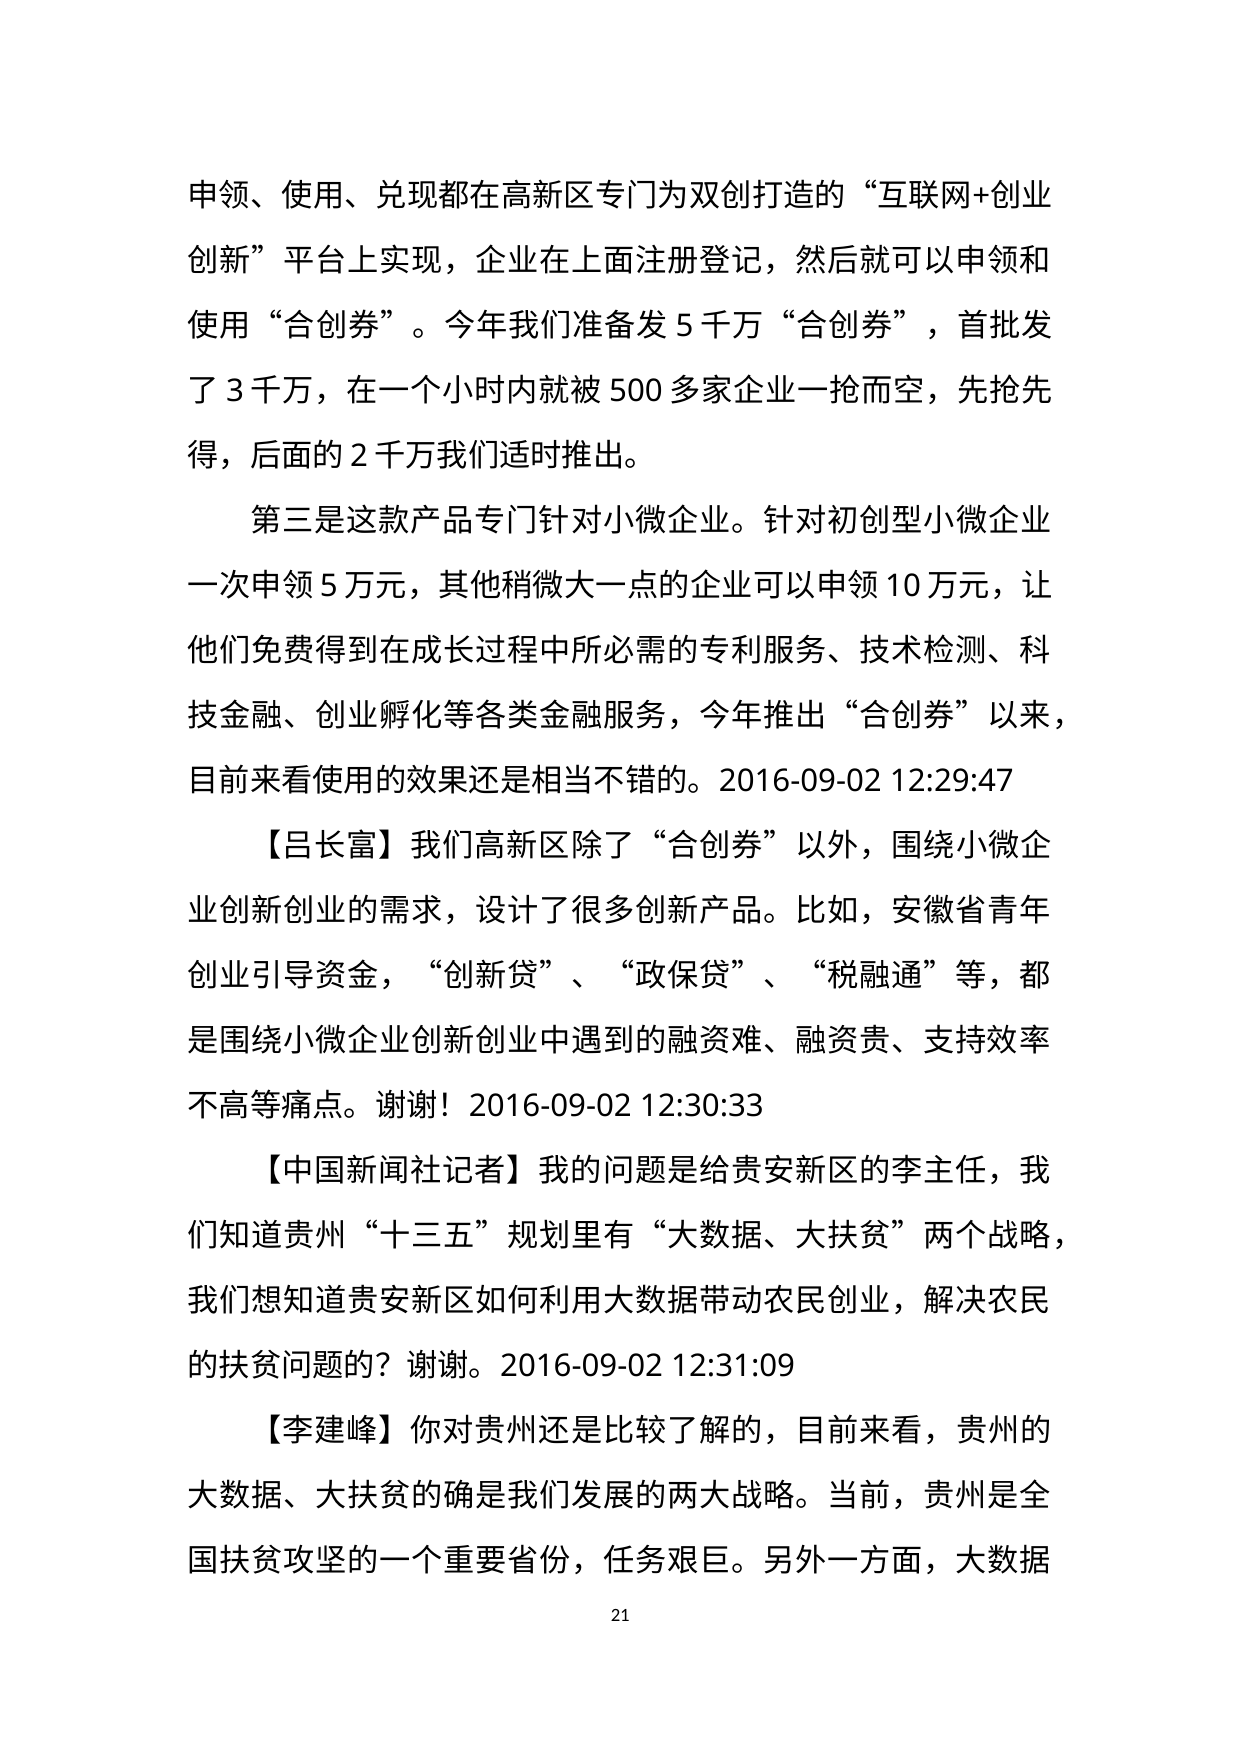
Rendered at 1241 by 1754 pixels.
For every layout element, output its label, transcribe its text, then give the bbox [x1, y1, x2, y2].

text 第三是这款产品专门针对小微企业。针对初创型小微企业，一次申领5万元，其他稍微大一点的企业可以申领10万元，让他们免费得到在成长过程中所必需的专利服务、技术检测、科技金融、创业孵化等各类金融服务，今年推出“合创券”以来，目前来看使用的效果还是相当不错的。2016-09-02 12:29:47 [187, 485, 1053, 810]
text 【吕长富】我们高新区除了“合创券”以外，围绕小微企业创新创业的需求，设计了很多创新产品。比如，安徽省青年创业引导资金，“创新贷”、“政保贷”、“税融通”等，都是围绕小微企业创新创业中遇到的融资难、融资贵、支持效率不高等痛点。谢谢！2016-09-02 12:30:33 [187, 810, 1053, 1135]
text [187, 1395, 1053, 1590]
text 【中国新闻社记者】我的问题是给贵安新区的李主任，我们知道贵州“十三五”规划里有“大数据、大扶贫”两个战略，我们想知道贵安新区如何利用大数据带动农民创业，解决农民的扶贫问题的？谢谢。2016-09-02 12:31:09 [187, 1135, 1053, 1395]
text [187, 160, 1053, 485]
